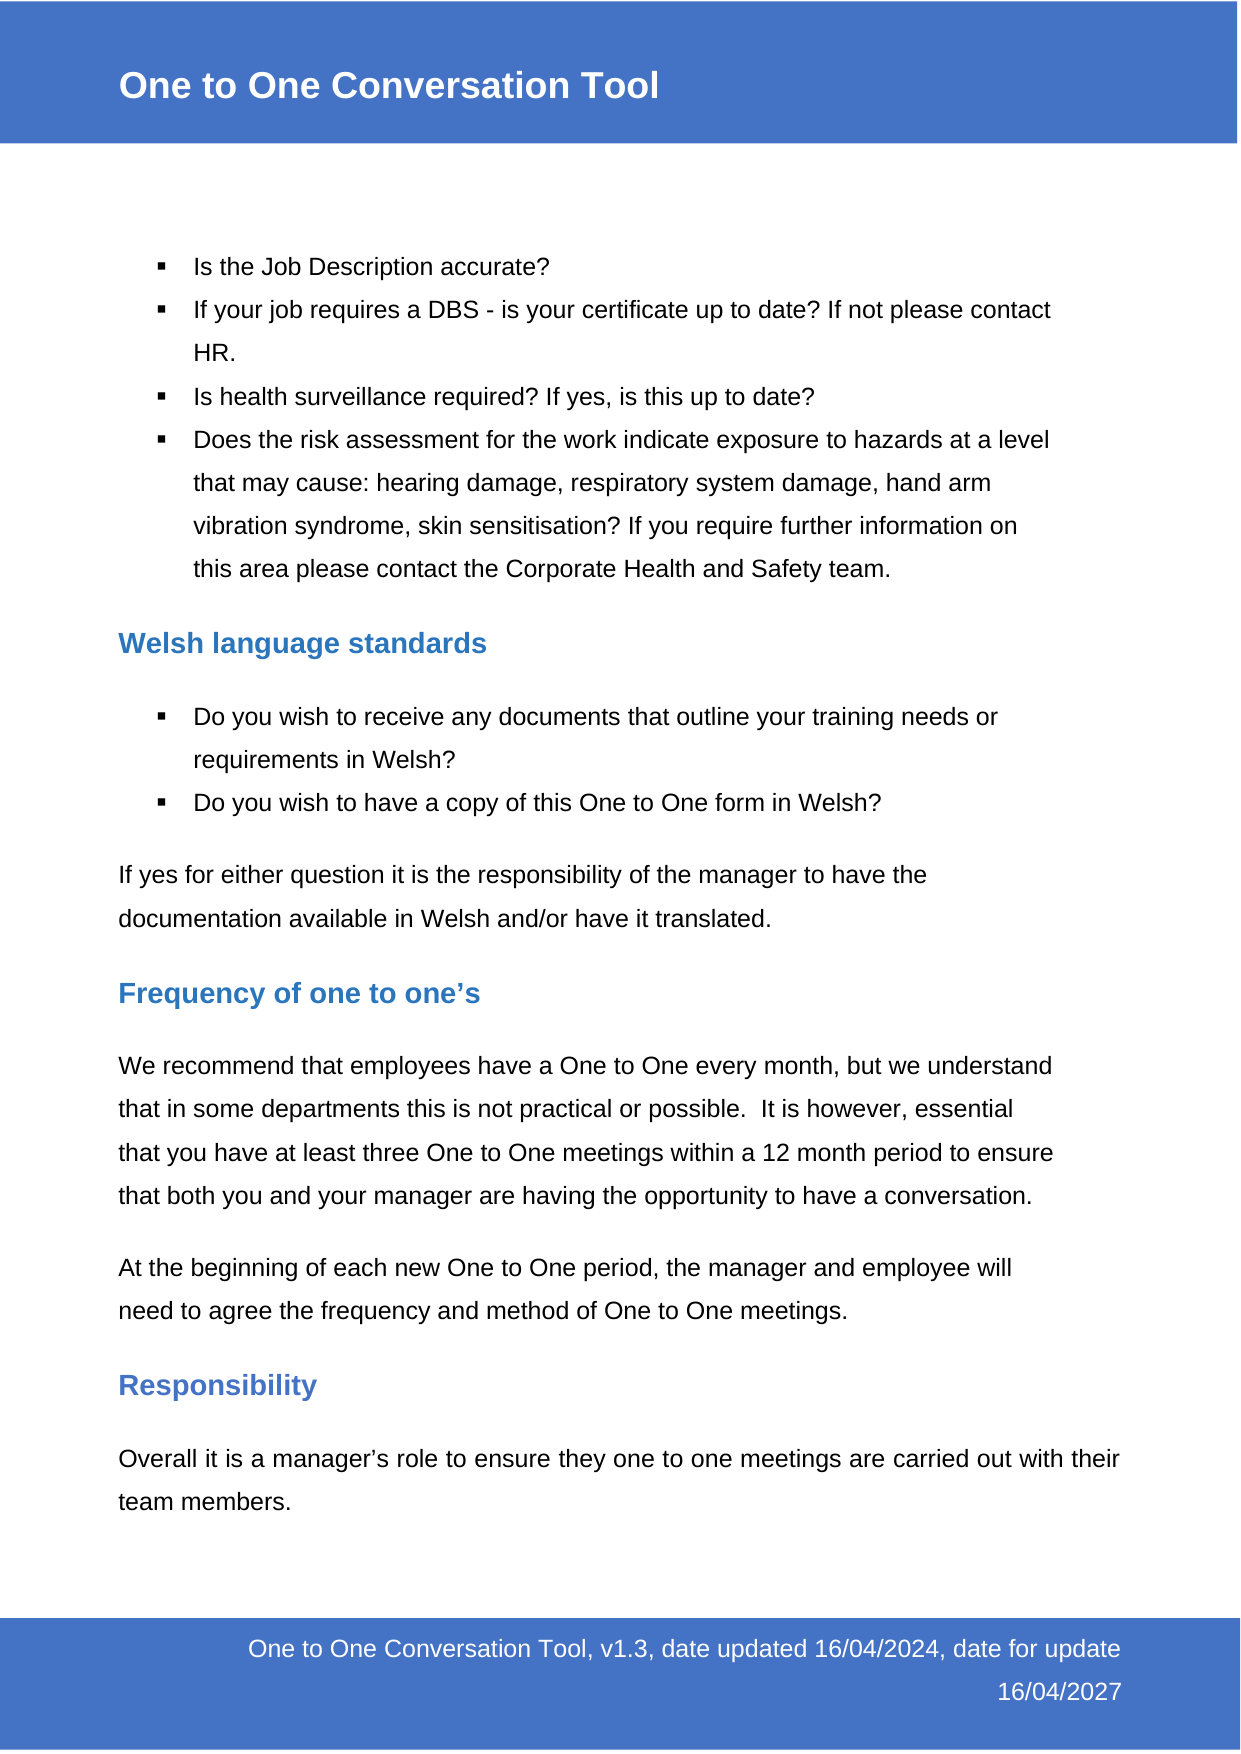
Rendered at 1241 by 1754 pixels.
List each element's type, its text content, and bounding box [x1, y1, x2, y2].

subtitle Responsibility [118, 1368, 1122, 1402]
list Do you wish to have a copy of this One to One form in Welsh? [156, 788, 1057, 817]
list Does the risk assessment for the work indicate exposure to hazards at a level that may cause: hearing damage, respiratory system damage, hand arm vibration syndrome, skin sensitisation? If you require further information on this area please contact the Corporate Health and Safety team. [156, 425, 1057, 583]
list If your job requires a DBS - is your certificate up to date? If not please contact HR. [156, 295, 1057, 367]
list Is health surveillance required? If yes, is this up to date? [156, 381, 1057, 410]
text Overall it is a manager’s role to ensure they one to one meetings are carried out with their team members. [118, 1444, 1122, 1516]
text If yes for either question it is the responsibility of the manager to have the documentation available in Welsh and/or have it translated. [118, 861, 1057, 932]
list Is the Job Description accurate? [156, 252, 1057, 281]
subtitle Frequency of one to one’s [118, 976, 1122, 1009]
subtitle Welsh language standards [118, 626, 1122, 660]
list Do you wish to receive any documents that outline your training needs or requirements in Welsh? [156, 702, 1057, 774]
text At the beginning of each new One to One period, the manager and employee will need to agree the frequency and method of One to One meetings. [118, 1253, 1057, 1325]
text We recommend that employees have a One to One every month, but we understand that in some departments this is not practical or possible. It is however, essential that you have at least three One to One meetings within a 12 month period to ensure that both you and your manager are having the opportunity to have a conversation. [118, 1051, 1057, 1209]
